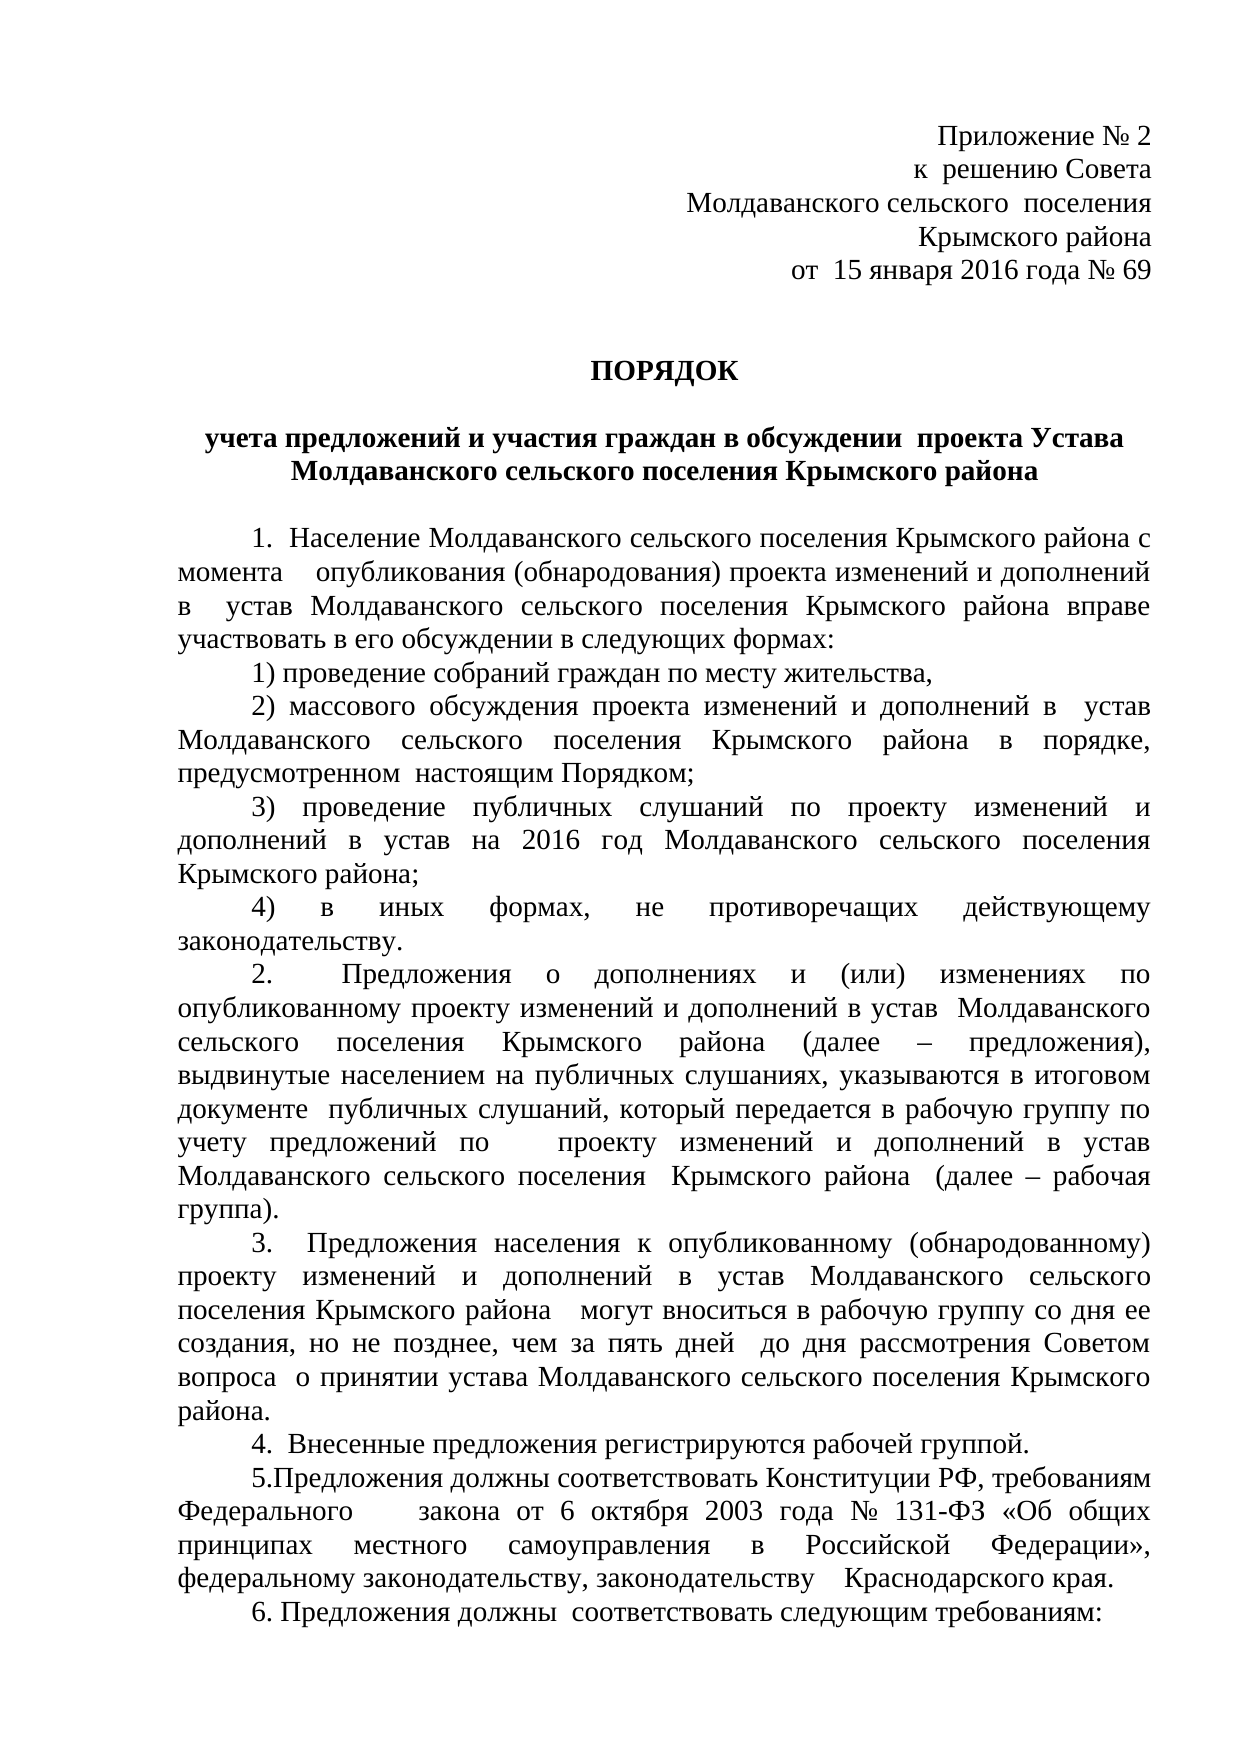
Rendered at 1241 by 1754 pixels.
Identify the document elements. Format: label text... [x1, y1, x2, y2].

text от 15 января 2016 года № 69 [177, 252, 1152, 286]
text Молдаванского сельского поселения [177, 185, 1152, 219]
text Приложение № 2 [177, 118, 1152, 152]
text 3. Предложения населения к опубликованному (обнародованному) проекту изменений и дополнений в устав Молдаванского сельского поселения Крымского района могут вноситься в рабочую группу со дня ее создания, но не позднее, чем за пять дней до дня рассмотрения Советом вопроса о принятии устава Молдаванского сельского поселения Крымского района. [177, 1225, 1152, 1426]
text учета предложений и участия граждан в обсуждении проекта Устава [177, 420, 1152, 453]
text 2) массового обсуждения проекта изменений и дополнений в устав Молдаванского сельского поселения Крымского района в порядке, предусмотренном настоящим Порядком; [177, 688, 1152, 789]
text 3) проведение публичных слушаний по проекту изменений и дополнений в устав на 2016 год Молдаванского сельского поселения Крымского района; [177, 789, 1152, 889]
text 4) в иных формах, не противоречащих действующему законодательству. [177, 889, 1152, 957]
text 5.Предложения должны соответствовать Конституции РФ, требованиям Федерального закона от 6 октября 2003 года № 131-ФЗ «Об общих принципах местного самоуправления в Российской Федерации», федеральному законодательству, законодательству Краснодарского края. [177, 1460, 1152, 1594]
text к решению Совета [177, 152, 1152, 185]
text Крымского района [177, 219, 1152, 252]
text 6. Предложения должны соответствовать следующим требованиям: [177, 1594, 1152, 1627]
text 1. Население Молдаванского сельского поселения Крымского района с момента опубликования (обнародования) проекта изменений и дополнений в устав Молдаванского сельского поселения Крымского района вправе участвовать в его обсуждении в следующих формах: [177, 521, 1152, 655]
text 1) проведение собраний граждан по месту жительства, [177, 655, 1152, 688]
text 2. Предложения о дополнениях и (или) изменениях по опубликованному проекту изменений и дополнений в устав Молдаванского сельского поселения Крымского района (далее – предложения), выдвинутые населением на публичных слушаниях, указываются в итоговом документе публичных слушаний, который передается в рабочую группу по учету предложений по проекту изменений и дополнений в устав Молдаванского сельского поселения Крымского района (далее – рабочая группа). [177, 957, 1152, 1225]
text 4. Внесенные предложения регистрируются рабочей группой. [177, 1426, 1152, 1460]
text ПОРЯДОК [177, 353, 1152, 386]
text Молдаванского сельского поселения Крымского района [177, 453, 1152, 487]
